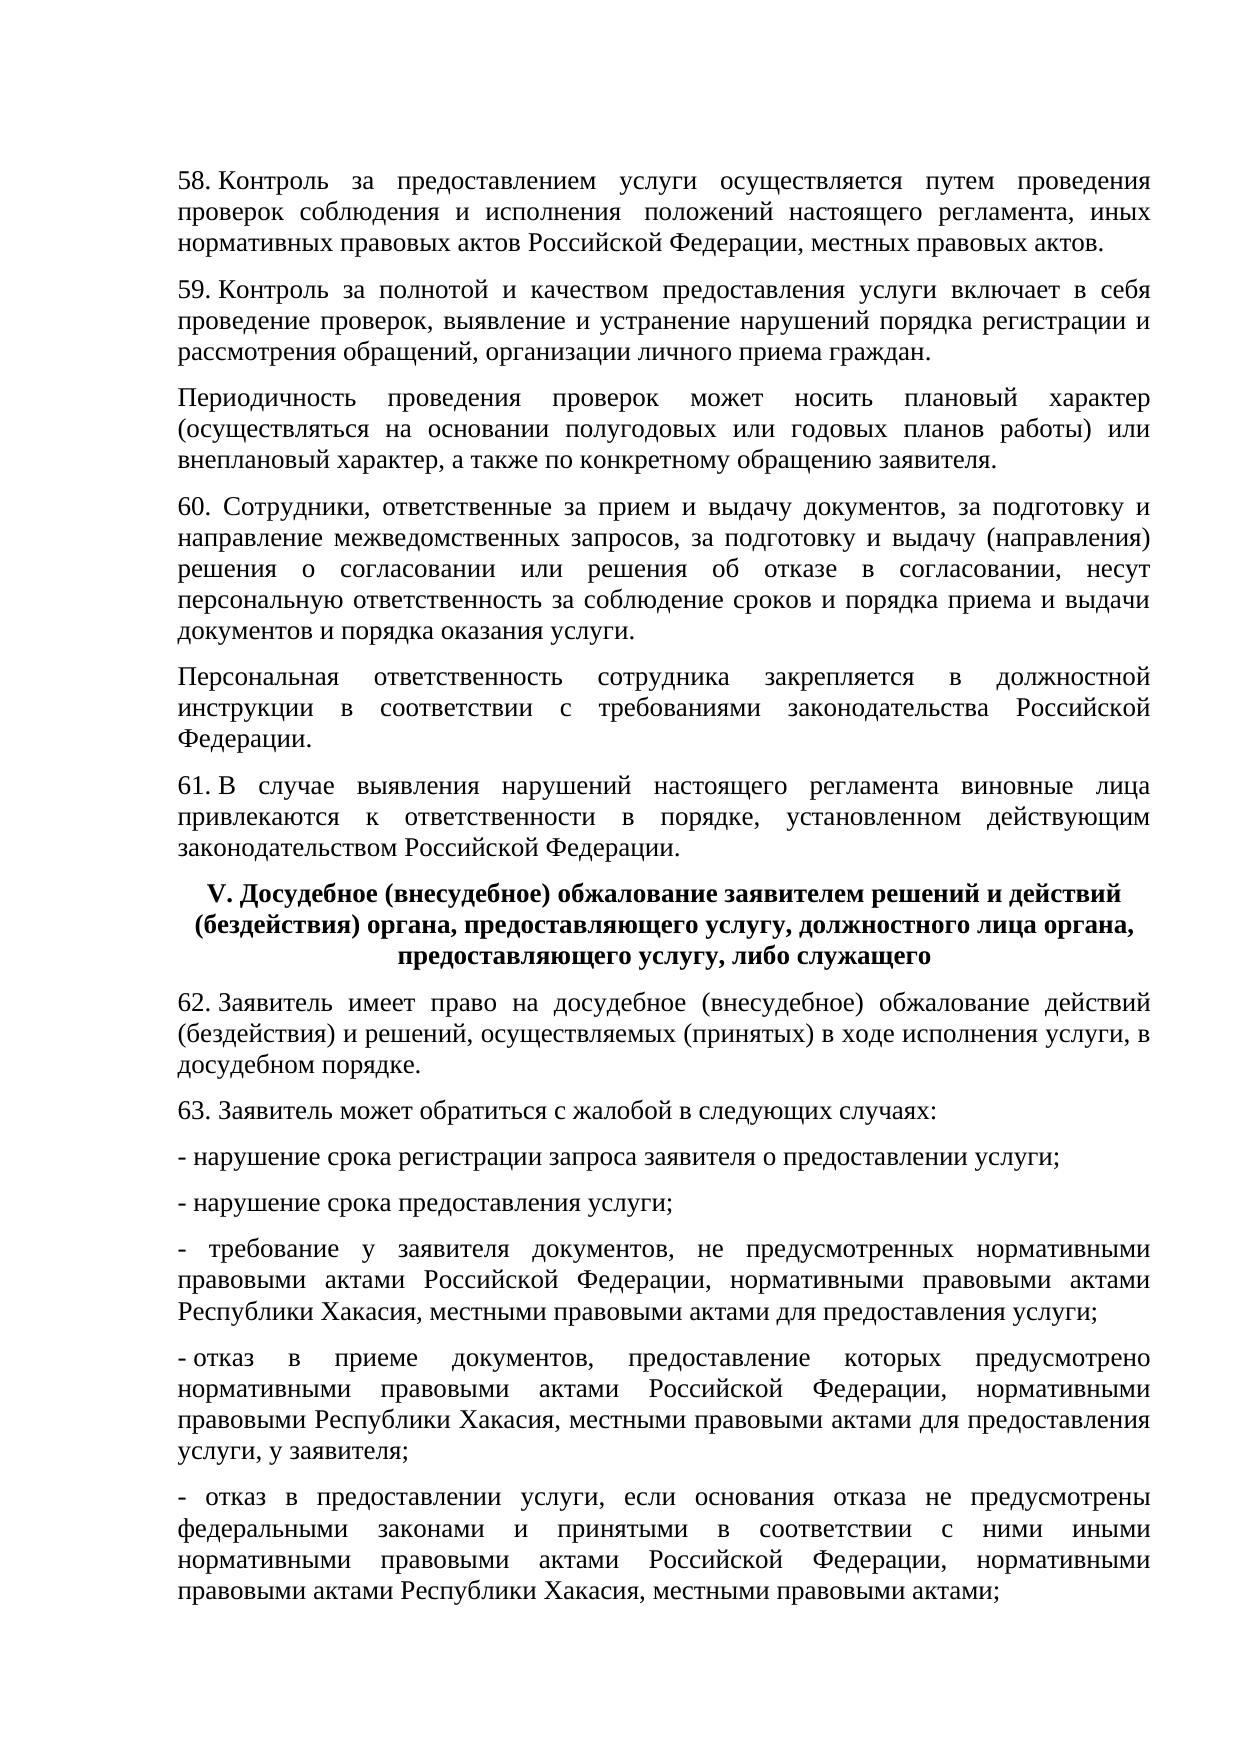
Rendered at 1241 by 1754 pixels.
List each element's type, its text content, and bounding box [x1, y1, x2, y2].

text V. Досудебное (внесудебное) обжалование заявителем решений и действий (бездействия) органа, предоставляющего услугу, должностного лица органа, предоставляющего услугу, либо служащего [177, 877, 1152, 971]
text 59. Контроль за полнотой и качеством предоставления услуги включает в себя проведение проверок, выявление и устранение нарушений порядка регистрации и рассмотрения обращений, организации личного приема граждан. [177, 273, 1152, 366]
text - отказ в предоставлении услуги, если основания отказа не предусмотрены федеральными законами и принятыми в соответствии с ними иными нормативными правовыми актами Российской Федерации, нормативными правовыми актами Республики Хакасия, местными правовыми актами; [177, 1481, 1152, 1605]
text 58. Контроль за предоставлением услуги осуществляется путем проведения проверок соблюдения и исполнения положений настоящего регламента, иных нормативных правовых актов Российской Федерации, местных правовых актов. [177, 164, 1152, 258]
text 60. Сотрудники, ответственные за прием и выдачу документов, за подготовку и направление межведомственных запросов, за подготовку и выдачу (направления) решения о согласовании или решения об отказе в согласовании, несут персональную ответственность за соблюдение сроков и порядка приема и выдачи документов и порядка оказания услуги. [177, 489, 1152, 645]
text 61. В случае выявления нарушений настоящего регламента виновные лица привлекаются к ответственности в порядке, установленном действующим законодательством Российской Федерации. [177, 769, 1152, 862]
text 63. Заявитель может обратиться с жалобой в следующих случаях: [177, 1094, 1152, 1125]
text - нарушение срока предоставления услуги; [177, 1186, 1152, 1217]
text - отказ в приеме документов, предоставление которых предусмотрено нормативными правовыми актами Российской Федерации, нормативными правовыми Республики Хакасия, местными правовыми актами для предоставления услуги, у заявителя; [177, 1341, 1152, 1466]
text 62. Заявитель имеет право на досудебное (внесудебное) обжалование действий (бездействия) и решений, осуществляемых (принятых) в ходе исполнения услуги, в досудебном порядке. [177, 986, 1152, 1079]
text Периодичность проведения проверок может носить плановый характер (осуществляться на основании полугодовых или годовых планов работы) или внеплановый характер, а также по конкретному обращению заявителя. [177, 381, 1152, 474]
text - нарушение срока регистрации запроса заявителя о предоставлении услуги; [177, 1140, 1152, 1171]
text Персональная ответственность сотрудника закрепляется в должностной инструкции в соответствии с требованиями законодательства Российской Федерации. [177, 660, 1152, 754]
text - требование у заявителя документов, не предусмотренных нормативными правовыми актами Российской Федерации, нормативными правовыми актами Республики Хакасия, местными правовыми актами для предоставления услуги; [177, 1232, 1152, 1326]
